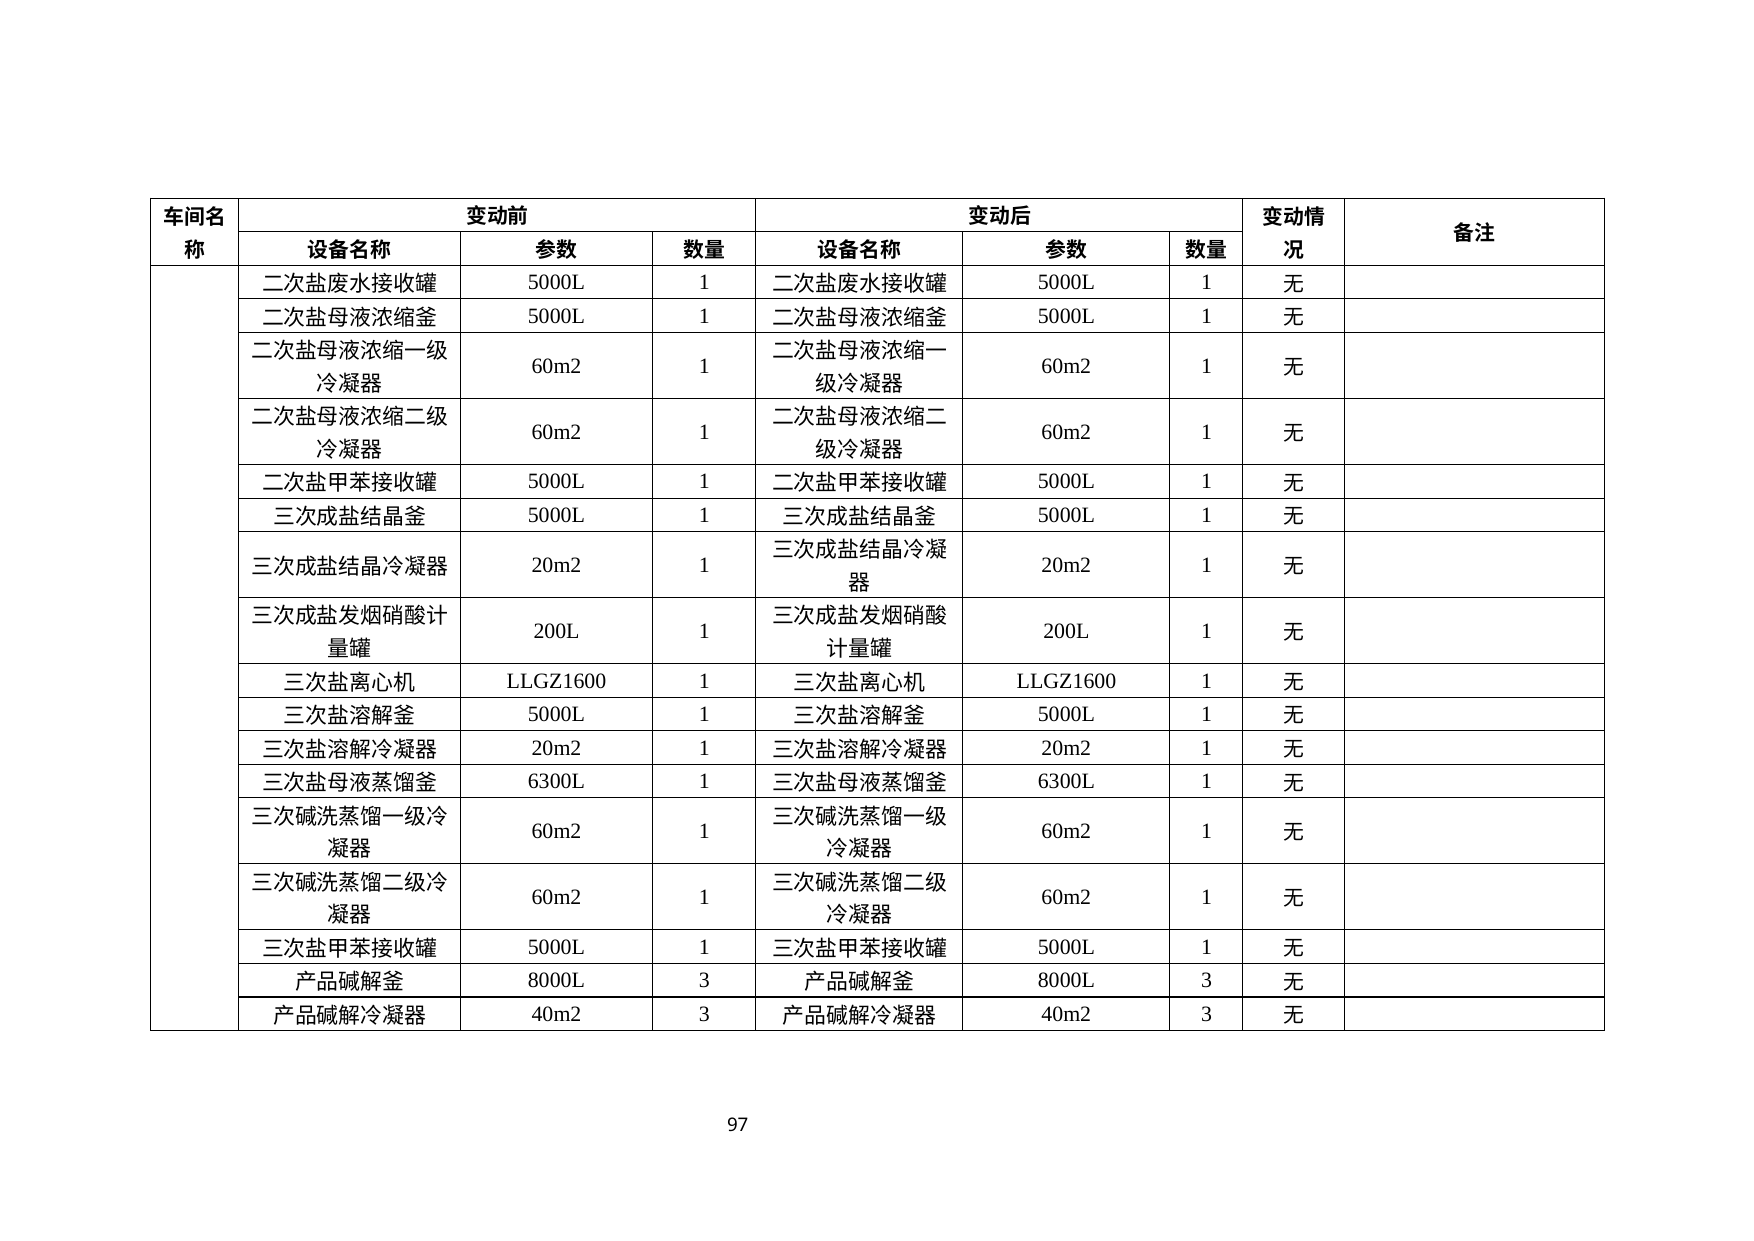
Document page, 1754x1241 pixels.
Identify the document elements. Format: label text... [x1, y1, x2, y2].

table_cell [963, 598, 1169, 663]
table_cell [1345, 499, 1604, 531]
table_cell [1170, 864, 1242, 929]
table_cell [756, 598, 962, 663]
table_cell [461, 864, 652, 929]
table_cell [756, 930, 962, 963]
table_cell 数量 [1170, 232, 1242, 265]
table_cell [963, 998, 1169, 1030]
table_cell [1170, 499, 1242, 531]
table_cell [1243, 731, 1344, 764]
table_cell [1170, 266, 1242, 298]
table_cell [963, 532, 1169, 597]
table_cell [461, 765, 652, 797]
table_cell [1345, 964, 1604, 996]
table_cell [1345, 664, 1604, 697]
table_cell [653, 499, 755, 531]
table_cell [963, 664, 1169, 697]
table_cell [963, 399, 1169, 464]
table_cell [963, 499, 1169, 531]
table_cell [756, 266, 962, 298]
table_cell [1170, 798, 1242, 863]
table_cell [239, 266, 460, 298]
table_cell 参数 [461, 232, 652, 265]
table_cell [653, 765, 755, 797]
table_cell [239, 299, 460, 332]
table_header 变动前 [239, 199, 755, 231]
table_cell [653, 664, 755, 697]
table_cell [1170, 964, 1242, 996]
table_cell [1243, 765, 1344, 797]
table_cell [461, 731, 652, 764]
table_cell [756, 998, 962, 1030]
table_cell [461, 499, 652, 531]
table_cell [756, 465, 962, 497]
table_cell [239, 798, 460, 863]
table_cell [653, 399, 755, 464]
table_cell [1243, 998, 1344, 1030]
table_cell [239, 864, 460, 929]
table_header 变动情况 [1243, 199, 1344, 265]
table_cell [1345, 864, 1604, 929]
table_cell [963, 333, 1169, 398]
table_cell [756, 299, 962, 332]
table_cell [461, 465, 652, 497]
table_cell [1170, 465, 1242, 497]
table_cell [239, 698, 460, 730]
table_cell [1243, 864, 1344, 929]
table_header 备注 [1345, 199, 1604, 265]
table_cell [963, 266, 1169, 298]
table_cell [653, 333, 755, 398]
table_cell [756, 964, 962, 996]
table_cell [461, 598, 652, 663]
table_header 车间名称 [151, 199, 238, 265]
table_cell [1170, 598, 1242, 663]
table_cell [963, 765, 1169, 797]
table_cell 数量 [653, 232, 755, 265]
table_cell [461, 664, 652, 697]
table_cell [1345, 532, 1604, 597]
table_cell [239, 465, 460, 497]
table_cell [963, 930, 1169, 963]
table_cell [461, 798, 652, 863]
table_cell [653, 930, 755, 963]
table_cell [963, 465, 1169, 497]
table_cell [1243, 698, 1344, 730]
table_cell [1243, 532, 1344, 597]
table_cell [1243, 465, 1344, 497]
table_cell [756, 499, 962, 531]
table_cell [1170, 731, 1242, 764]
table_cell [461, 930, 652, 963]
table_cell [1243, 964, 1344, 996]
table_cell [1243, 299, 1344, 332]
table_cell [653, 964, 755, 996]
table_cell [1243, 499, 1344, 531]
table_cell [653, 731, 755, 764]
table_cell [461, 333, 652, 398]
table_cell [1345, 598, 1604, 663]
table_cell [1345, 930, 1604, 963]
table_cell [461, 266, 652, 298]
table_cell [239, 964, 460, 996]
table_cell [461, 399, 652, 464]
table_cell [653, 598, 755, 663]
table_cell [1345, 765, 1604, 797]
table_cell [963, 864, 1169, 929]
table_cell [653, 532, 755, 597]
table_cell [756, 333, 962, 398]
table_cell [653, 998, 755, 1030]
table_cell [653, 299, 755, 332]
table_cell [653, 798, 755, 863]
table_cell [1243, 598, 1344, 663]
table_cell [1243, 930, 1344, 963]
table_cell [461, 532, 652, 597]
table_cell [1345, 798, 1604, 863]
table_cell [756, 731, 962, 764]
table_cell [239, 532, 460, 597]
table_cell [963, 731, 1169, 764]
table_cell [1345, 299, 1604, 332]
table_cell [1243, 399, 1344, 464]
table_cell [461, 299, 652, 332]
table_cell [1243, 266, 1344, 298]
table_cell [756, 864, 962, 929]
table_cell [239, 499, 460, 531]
table_cell 设备名称 [756, 232, 962, 265]
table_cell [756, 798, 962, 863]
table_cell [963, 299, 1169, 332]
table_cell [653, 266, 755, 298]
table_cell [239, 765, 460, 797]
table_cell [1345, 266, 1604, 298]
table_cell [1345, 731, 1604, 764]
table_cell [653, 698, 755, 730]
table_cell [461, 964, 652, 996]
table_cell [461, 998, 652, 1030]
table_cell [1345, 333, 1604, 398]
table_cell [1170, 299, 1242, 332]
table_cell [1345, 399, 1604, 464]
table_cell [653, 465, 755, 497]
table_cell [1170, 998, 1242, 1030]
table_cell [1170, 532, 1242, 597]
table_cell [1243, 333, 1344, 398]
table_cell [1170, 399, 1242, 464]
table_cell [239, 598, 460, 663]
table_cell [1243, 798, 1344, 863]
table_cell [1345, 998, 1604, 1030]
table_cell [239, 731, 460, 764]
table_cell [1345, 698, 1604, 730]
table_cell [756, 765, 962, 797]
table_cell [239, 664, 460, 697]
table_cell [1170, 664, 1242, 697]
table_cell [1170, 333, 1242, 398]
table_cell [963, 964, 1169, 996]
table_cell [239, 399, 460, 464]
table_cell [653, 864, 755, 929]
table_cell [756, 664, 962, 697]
table_cell 设备名称 [239, 232, 460, 265]
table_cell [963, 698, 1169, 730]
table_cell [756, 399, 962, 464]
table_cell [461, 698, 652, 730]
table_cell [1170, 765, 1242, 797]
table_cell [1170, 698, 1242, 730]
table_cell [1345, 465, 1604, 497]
table_header 变动后 [756, 199, 1242, 231]
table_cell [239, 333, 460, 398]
table_cell 参数 [963, 232, 1169, 265]
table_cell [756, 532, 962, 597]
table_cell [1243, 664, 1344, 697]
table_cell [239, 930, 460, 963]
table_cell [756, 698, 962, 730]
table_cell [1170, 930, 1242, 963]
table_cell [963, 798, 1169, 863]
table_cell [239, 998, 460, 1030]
